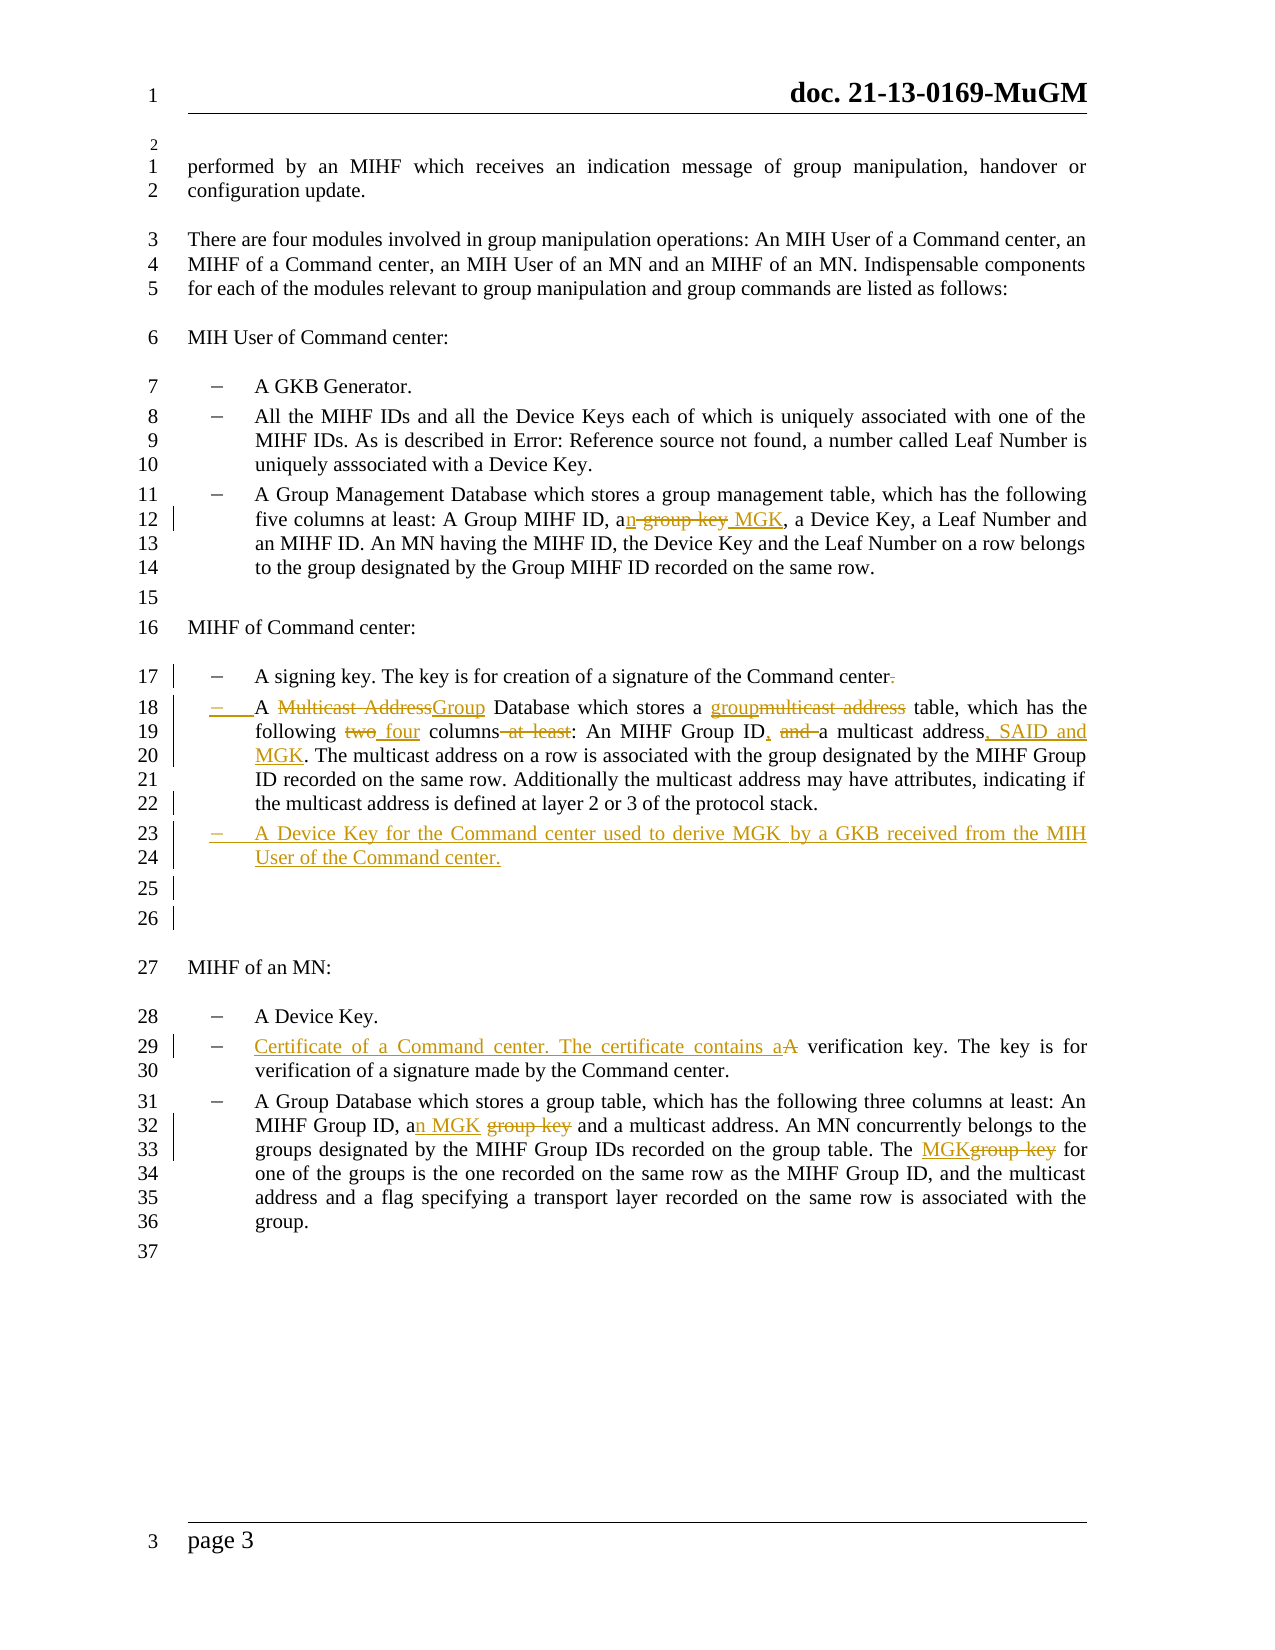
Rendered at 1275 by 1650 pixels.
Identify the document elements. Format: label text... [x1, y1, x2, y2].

list verification key. The key is for verification of a signature made by the Command center. [208, 1034, 1087, 1082]
list A GKB Generator. [208, 374, 1087, 398]
list A signing key. The key is for creation of a signature of the Command center [208, 664, 1087, 688]
text MIH User of Command center: [187, 324, 1087, 349]
list A Database which stores a table, which has the following columns: An MIHF Group ID a multicast address. The multicast address on a row is associated with the group designated by the MIHF Group ID recorded on the same row. Additionally the multicast address may have attributes, indicating if the multicast address is defined at layer 2 or 3 of the protocol stack. [208, 694, 1087, 815]
list A Group Management Database which stores a group management table, which has the following five columns at least: A Group MIHF ID, a, a Device Key, a Leaf Number and an MIHF ID. An MN having the MIHF ID, the Device Key and the Leaf Number on a row belongs to the group designated by the Group MIHF ID recorded on the same row. [208, 482, 1087, 579]
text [187, 154, 1087, 202]
list A Group Database which stores a group table, which has the following three columns at least: An MIHF Group ID, a and a multicast address. An MN concurrently belongs to the groups designated by the MIHF Group IDs recorded on the group table. The for one of the groups is the one recorded on the same row as the MIHF Group ID, and the multicast address and a flag specifying a transport layer recorded on the same row is associated with the group. [208, 1089, 1087, 1233]
text There are four modules involved in group manipulation operations: An MIH User of a Command center, an MIHF of a Command center, an MIH User of an MN and an MIHF of an MN. Indispensable components for each of the modules relevant to group manipulation and group commands are listed as follows: [187, 227, 1087, 299]
text MIHF of Command center: [187, 615, 1087, 639]
text MIHF of an MN: [187, 955, 1087, 979]
list A Device Key. [208, 1004, 1087, 1028]
